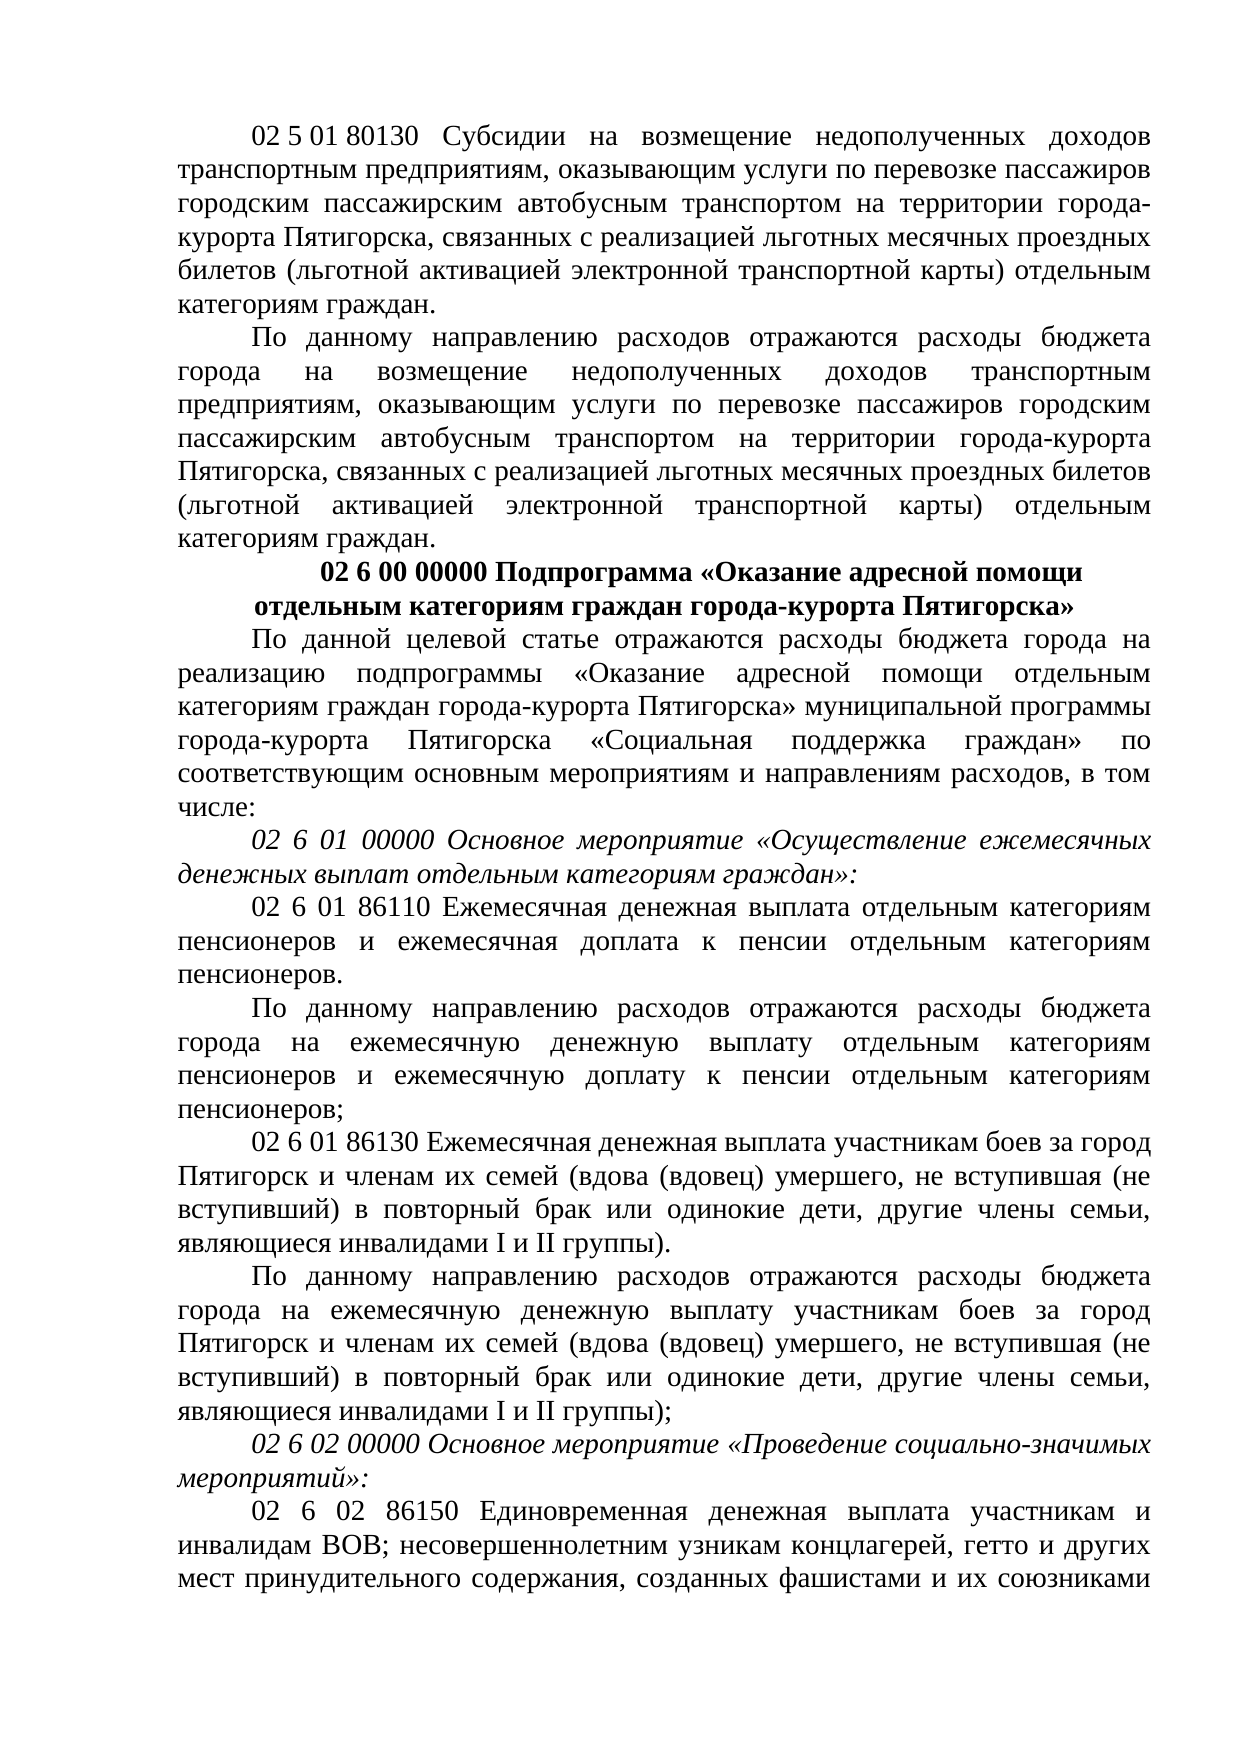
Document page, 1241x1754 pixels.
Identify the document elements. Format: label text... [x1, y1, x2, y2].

text 02 6 01 00000 Основное мероприятие «Осуществление ежемесячных денежных выплат отдельным категориям граждан»: [177, 822, 1152, 889]
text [177, 1493, 1152, 1594]
text 02 6 02 00000 Основное мероприятие «Проведение социально-значимых мероприятий»: [177, 1426, 1152, 1493]
text 02 6 01 86110 Ежемесячная денежная выплата отдельным категориям пенсионеров и ежемесячная доплата к пенсии отдельным категориям пенсионеров. [177, 889, 1152, 990]
text 02 6 00 00000 Подпрограмма «Оказание адресной помощи отдельным категориям граждан города-курорта Пятигорска» [177, 554, 1152, 621]
text По данному направлению расходов отражаются расходы бюджета города на ежемесячную денежную выплату участникам боев за город Пятигорск и членам их семей (вдова (вдовец) умершего, не вступившая (не вступивший) в повторный брак или одинокие дети, другие члены семьи, являющиеся инвалидами I и II группы); [177, 1258, 1152, 1426]
text По данному направлению расходов отражаются расходы бюджета города на возмещение недополученных доходов транспортным предприятиям, оказывающим услуги по перевозке пассажиров городским пассажирским автобусным транспортом на территории города-курорта Пятигорска, связанных с реализацией льготных месячных проездных билетов (льготной активацией электронной транспортной карты) отдельным категориям граждан. [177, 319, 1152, 554]
text 02 5 01 80130 Субсидии на возмещение недополученных доходов транспортным предприятиям, оказывающим услуги по перевозке пассажиров городским пассажирским автобусным транспортом на территории города-курорта Пятигорска, связанных с реализацией льготных месячных проездных билетов (льготной активацией электронной транспортной карты) отдельным категориям граждан. [177, 118, 1152, 319]
text По данной целевой статье отражаются расходы бюджета города на реализацию подпрограммы «Оказание адресной помощи отдельным категориям граждан города-курорта Пятигорска» муниципальной программы города-курорта Пятигорска «Социальная поддержка граждан» по соответствующим основным мероприятиям и направлениям расходов, в том числе: [177, 621, 1152, 822]
text 02 6 01 86130 Ежемесячная денежная выплата участникам боев за город Пятигорск и членам их семей (вдова (вдовец) умершего, не вступившая (не вступивший) в повторный брак или одинокие дети, другие члены семьи, являющиеся инвалидами I и II группы). [177, 1124, 1152, 1258]
text По данному направлению расходов отражаются расходы бюджета города на ежемесячную денежную выплату отдельным категориям пенсионеров и ежемесячную доплату к пенсии отдельным категориям пенсионеров; [177, 990, 1152, 1124]
